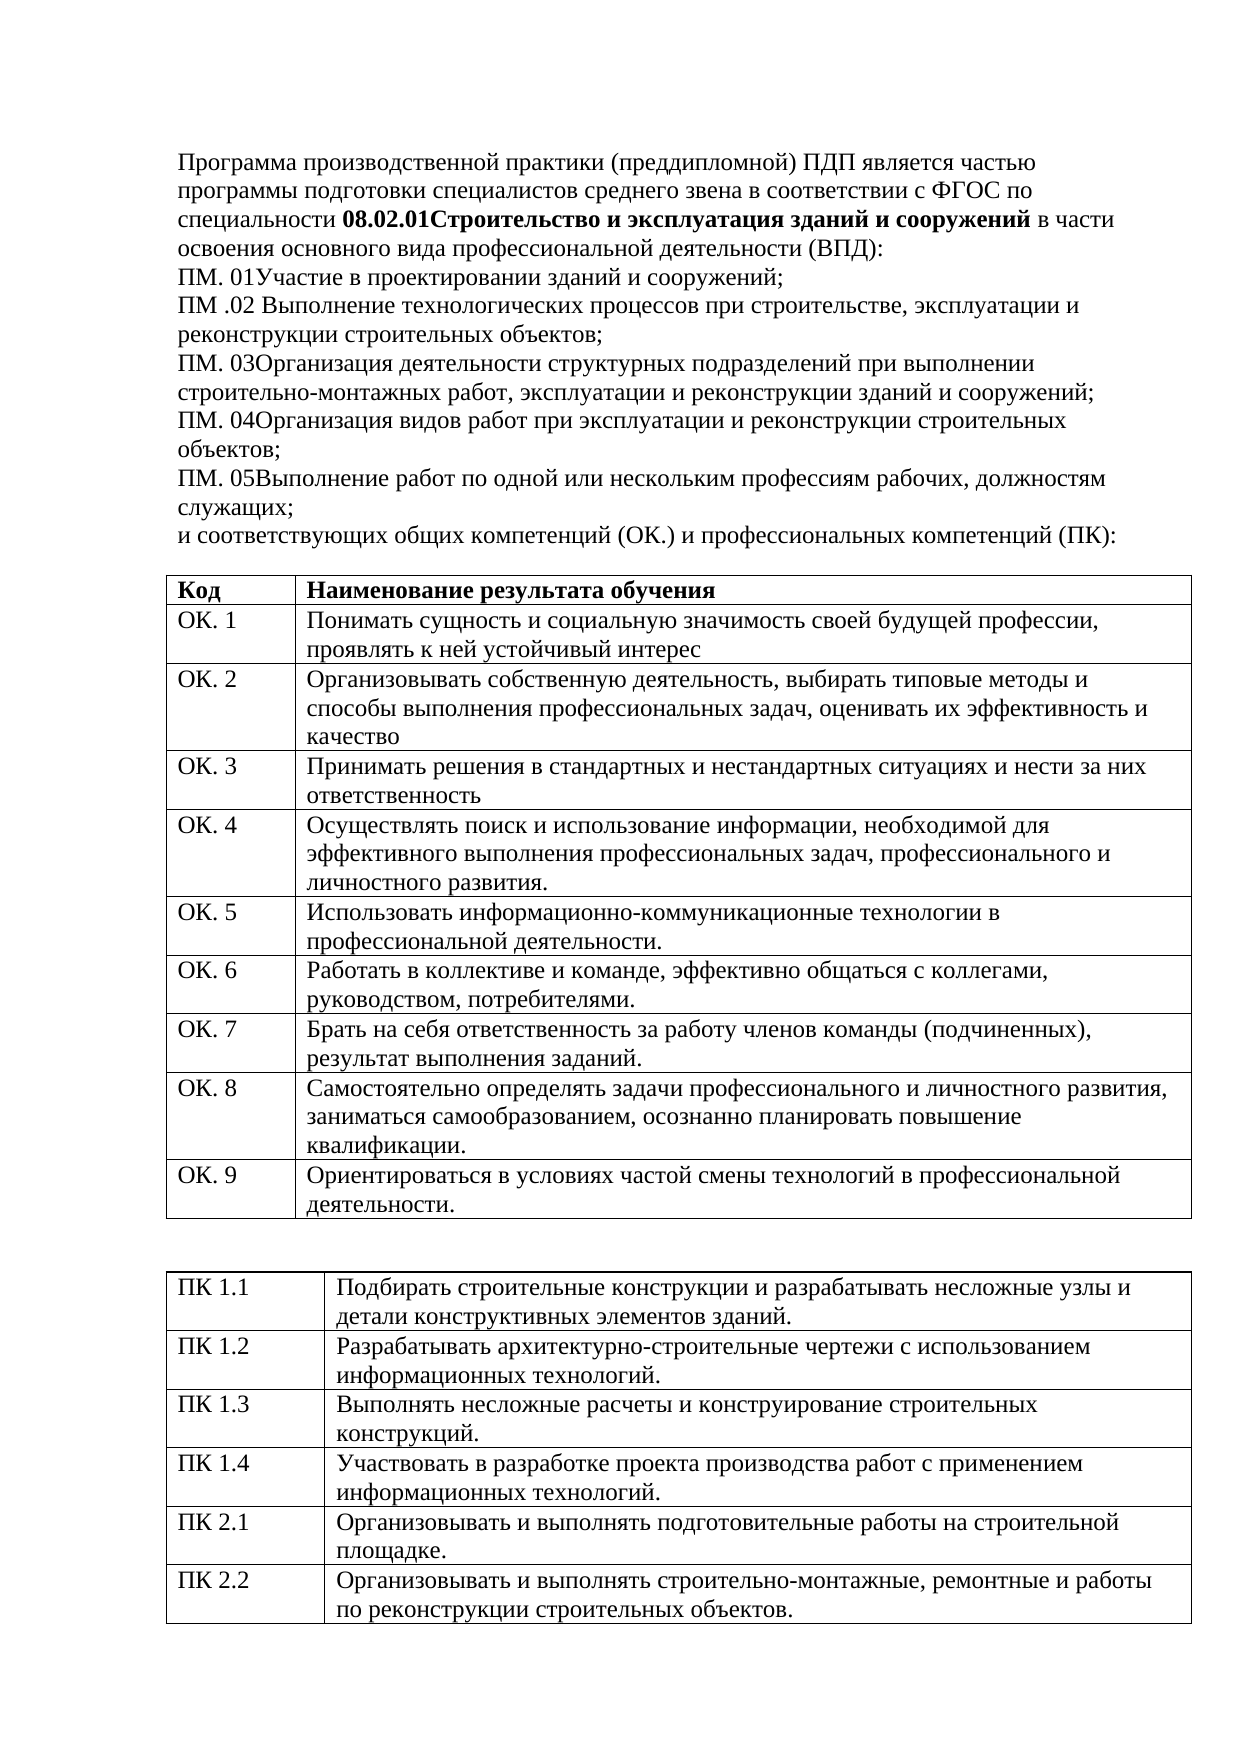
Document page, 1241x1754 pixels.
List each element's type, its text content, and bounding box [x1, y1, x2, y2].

table_cell ОК. 8 [167, 1073, 295, 1159]
table_cell Осуществлять поиск и использование информации, необходимой для эффективного выполнения профессиональных задач, профессионального и личностного развития. [296, 810, 1191, 896]
table_cell ПК 2.1 [167, 1507, 324, 1564]
table_cell Ориентироваться в условиях частой смены технологий в профессиональной деятельности. [296, 1160, 1191, 1217]
table_cell Выполнять несложные расчеты и конструирование строительных конструкций. [325, 1390, 1191, 1447]
table_cell Работать в коллективе и команде, эффективно общаться с коллегами, руководством, потребителями. [296, 956, 1191, 1013]
table_header Наименование результата обучения [296, 576, 1191, 604]
text ПМ. 04Организация видов работ при эксплуатации и реконструкции строительных объектов; [177, 406, 1152, 463]
table_cell ПК 1.4 [167, 1448, 324, 1506]
table_cell ПК 1.2 [167, 1331, 324, 1388]
table_cell Организовывать и выполнять подготовительные работы на строительной площадке. [325, 1507, 1191, 1564]
text ПМ. 05Выполнение работ по одной или нескольким профессиям рабочих, должностям служащих; [177, 463, 1152, 521]
text ПМ .02 Выполнение технологических процессов при строительстве, эксплуатации и реконструкции строительных объектов; [177, 291, 1152, 348]
table_cell Разрабатывать архитектурно-строительные чертежи с использованием информационных технологий. [325, 1331, 1191, 1388]
table_cell Организовывать собственную деятельность, выбирать типовые методы и способы выполнения профессиональных задач, оценивать их эффективность и качество [296, 664, 1191, 750]
table_cell Участвовать в разработке проекта производства работ с применением информационных технологий. [325, 1448, 1191, 1506]
text и соответствующих общих компетенций (ОК.) и профессиональных компетенций (ПК): [177, 521, 1152, 549]
table_header ПК 1.1 [167, 1273, 324, 1330]
table_cell ОК. 9 [167, 1160, 295, 1217]
table_header Код [167, 576, 295, 604]
table_cell Принимать решения в стандартных и нестандартных ситуациях и нести за них ответственность [296, 751, 1191, 809]
table_cell ПК 2.2 [167, 1565, 324, 1623]
table_cell ПК 1.3 [167, 1390, 324, 1447]
table_cell ОК. 3 [167, 751, 295, 809]
table_cell Использовать информационно-коммуникационные технологии в профессиональной деятельности. [296, 897, 1191, 954]
table_cell Организовывать и выполнять строительно-монтажные, ремонтные и работы по реконструкции строительных объектов. [325, 1565, 1191, 1623]
table_cell ОК. 7 [167, 1014, 295, 1072]
table_header Подбирать строительные конструкции и разрабатывать несложные узлы и детали конструктивных элементов зданий. [325, 1273, 1191, 1330]
table_cell Самостоятельно определять задачи профессионального и личностного развития, заниматься самообразованием, осознанно планировать повышение квалификации. [296, 1073, 1191, 1159]
table_cell Понимать сущность и социальную значимость своей будущей профессии, проявлять к ней устойчивый интерес [296, 605, 1191, 663]
text Программа производственной практики (преддипломной) ПДП является частью программы подготовки специалистов среднего звена в соответствии с ФГОС по специальности 08.02.01Строительство и эксплуатация зданий и сооружений в части освоения основного вида профессиональной деятельности (ВПД): [177, 147, 1152, 262]
table_cell ОК. 6 [167, 956, 295, 1013]
table_cell ОК. 1 [167, 605, 295, 663]
table_cell Брать на себя ответственность за работу членов команды (подчиненных), результат выполнения заданий. [296, 1014, 1191, 1072]
text ПМ. 03Организация деятельности структурных подразделений при выполнении строительно-монтажных работ, эксплуатации и реконструкции зданий и сооружений; [177, 348, 1152, 406]
table_cell ОК. 5 [167, 897, 295, 954]
table_cell ОК. 4 [167, 810, 295, 896]
table_cell ОК. 2 [167, 664, 295, 750]
text ПМ. 01Участие в проектировании зданий и сооружений; [177, 262, 1152, 291]
